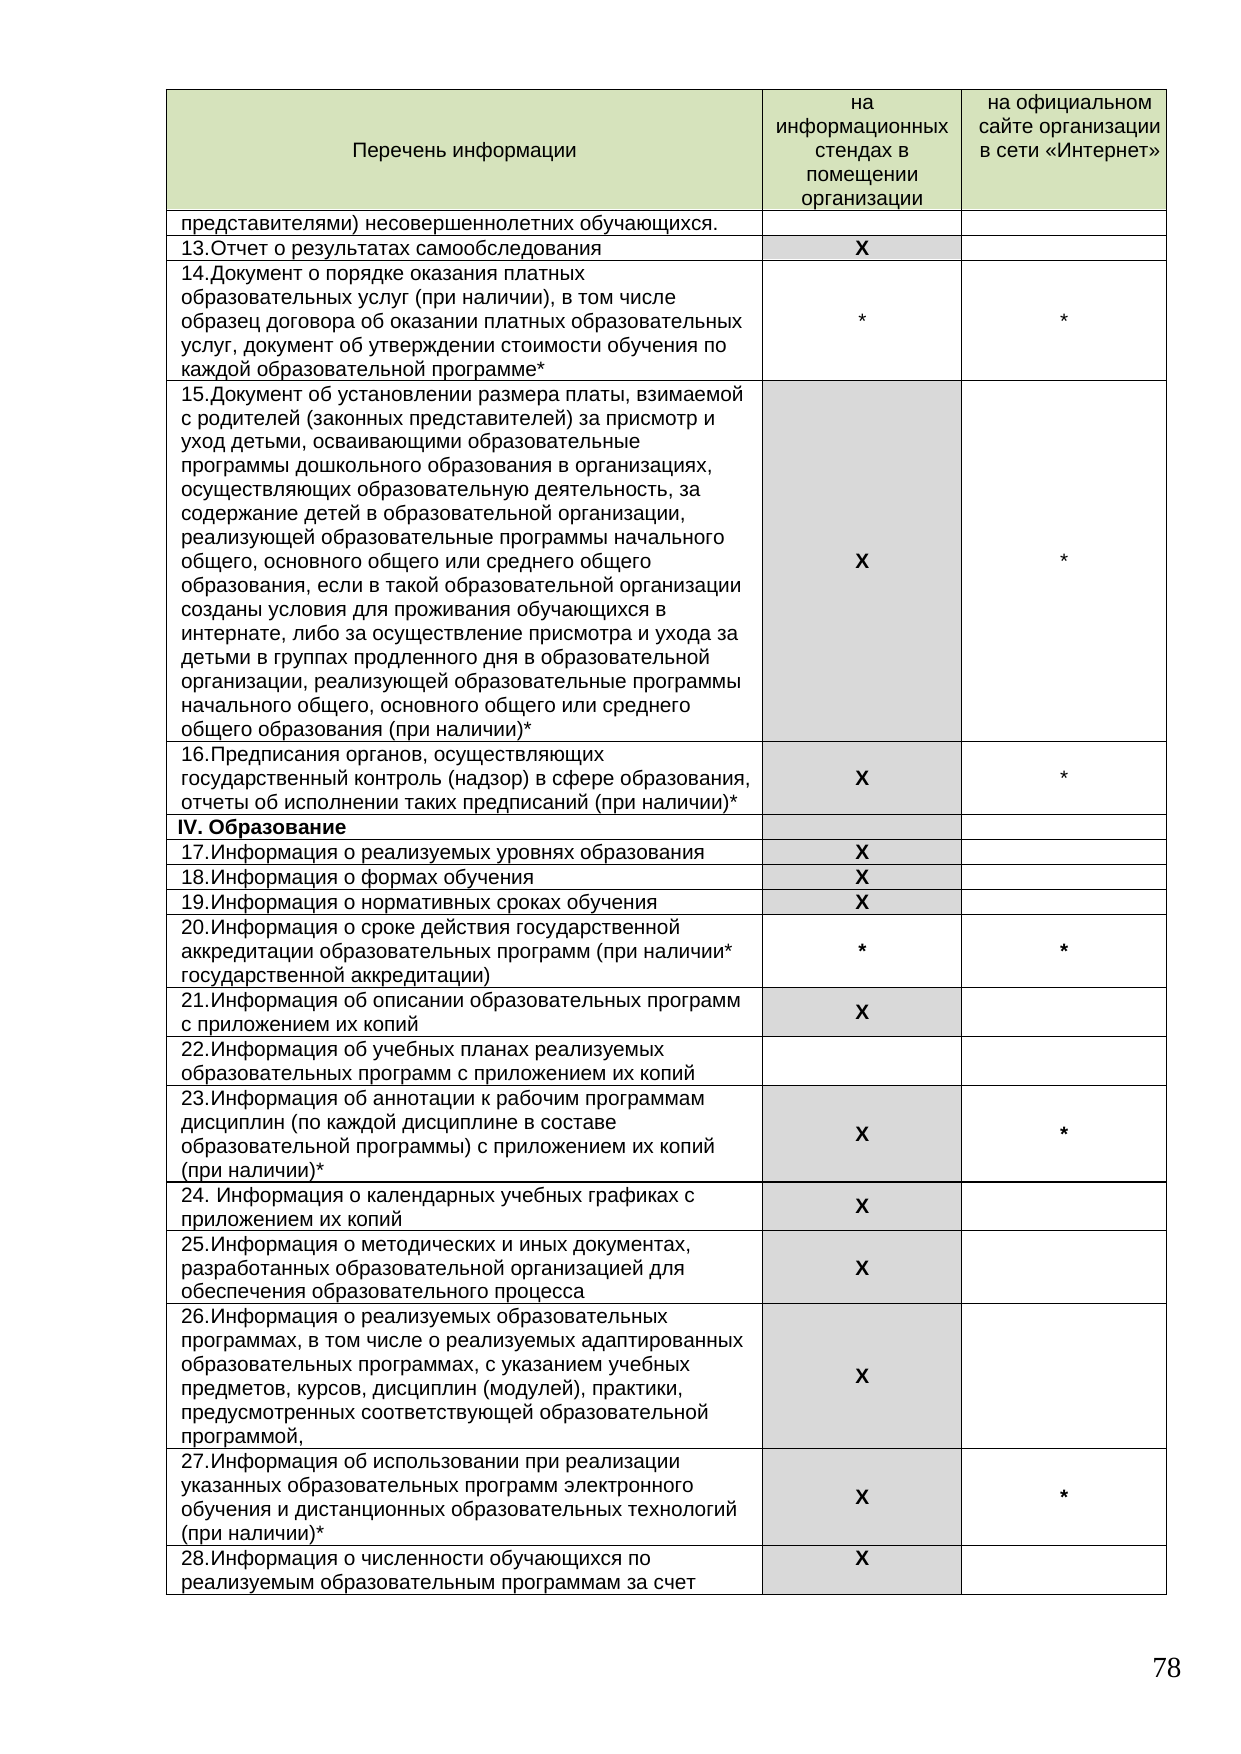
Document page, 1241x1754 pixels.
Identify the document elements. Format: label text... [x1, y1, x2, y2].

table_cell [962, 1037, 1166, 1084]
table_cell Предписания органов, осуществляющих государственный контроль (надзор) в сфере образования, отчеты об исполнении таких предписаний (при наличии)* [167, 742, 762, 814]
table_header на информационных стендах в помещении организации [763, 90, 961, 209]
table_cell Информация об учебных планах реализуемых образовательных программ с приложением их копий [167, 1037, 762, 1084]
table_cell [962, 211, 1166, 234]
table_cell Информация о формах обучения [167, 865, 762, 889]
table_cell [962, 236, 1166, 259]
table_cell [962, 890, 1166, 914]
table_cell Х [763, 865, 961, 889]
table_cell * [962, 742, 1166, 814]
table_cell Отчет о результатах самообследования [167, 236, 762, 259]
table_cell Х [763, 840, 961, 864]
table_cell * [962, 261, 1166, 380]
table_cell Х [763, 381, 961, 741]
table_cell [167, 1546, 762, 1594]
table_cell [962, 1304, 1166, 1448]
table_cell [962, 865, 1166, 889]
table_cell Информация о реализуемых уровнях образования [167, 840, 762, 864]
table_cell Информация о календарных учебных графиках с приложением их копий [167, 1183, 762, 1230]
table_header на официальном сайте организации в сети «Интернет» [962, 90, 1166, 209]
table_cell * [962, 1086, 1166, 1181]
table_cell Документ о порядке оказания платных образовательных услуг (при наличии), в том числе образец договора об оказании платных образовательных услуг, документ об утверждении стоимости обучения по каждой образовательной программе* [167, 261, 762, 380]
table_cell Х [763, 890, 961, 914]
table_cell * [763, 915, 961, 987]
table_cell [962, 1231, 1166, 1303]
table_header Перечень информации [167, 90, 762, 209]
table_cell Информация о методических и иных документах, разработанных образовательной организацией для обеспечения образовательного процесса [167, 1231, 762, 1303]
table_cell * [962, 1449, 1166, 1545]
table_cell [962, 1546, 1166, 1594]
table_cell IV. Образование [167, 815, 762, 839]
table_cell Х [763, 1449, 961, 1545]
table_cell [962, 815, 1166, 839]
table_cell Х [763, 1086, 961, 1181]
table_cell Информация об аннотации к рабочим программам дисциплин (по каждой дисциплине в составе образовательной программы) с приложением их копий (при наличии)* [167, 1086, 762, 1181]
table_cell [763, 1037, 961, 1084]
table_cell * [962, 915, 1166, 987]
table_cell [763, 211, 961, 234]
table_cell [167, 211, 762, 234]
table_cell Информация о реализуемых образовательных программах, в том числе о реализуемых адаптированных образовательных программах, с указанием учебных предметов, курсов, дисциплин (модулей), практики, предусмотренных соответствующей образовательной программой, [167, 1304, 762, 1448]
table_cell * [962, 381, 1166, 741]
table_cell [962, 988, 1166, 1036]
table_cell [962, 1183, 1166, 1230]
table_cell Документ об установлении размера платы, взимаемой с родителей (законных представителей) за присмотр и уход детьми, осваивающими образовательные программы дошкольного образования в организациях, осуществляющих образовательную деятельность, за содержание детей в образовательной организации, реализующей образовательные программы начального общего, основного общего или среднего общего образования, если в такой образовательной организации созданы условия для проживания обучающихся в интернате, либо за осуществление присмотра и ухода за детьми в группах продленного дня в образовательной организации, реализующей образовательные программы начального общего, основного общего или среднего общего образования (при наличии)* [167, 381, 762, 741]
table_cell Х [763, 236, 961, 259]
table_cell [962, 840, 1166, 864]
table_cell * [763, 261, 961, 380]
table_cell Информация об использовании при реализации указанных образовательных программ электронного обучения и дистанционных образовательных технологий (при наличии)* [167, 1449, 762, 1545]
table_cell [763, 815, 961, 839]
table_cell Х [763, 742, 961, 814]
table_cell Информация о нормативных сроках обучения [167, 890, 762, 914]
table_cell Х [763, 1183, 961, 1230]
table_cell Х [763, 1231, 961, 1303]
table_cell Х [763, 988, 961, 1036]
table_cell Х [763, 1546, 961, 1594]
table_cell Информация о сроке действия государственной аккредитации образовательных программ (при наличии* государственной аккредитации) [167, 915, 762, 987]
table_cell Х [763, 1304, 961, 1448]
table_cell Информация об описании образовательных программ с приложением их копий [167, 988, 762, 1036]
